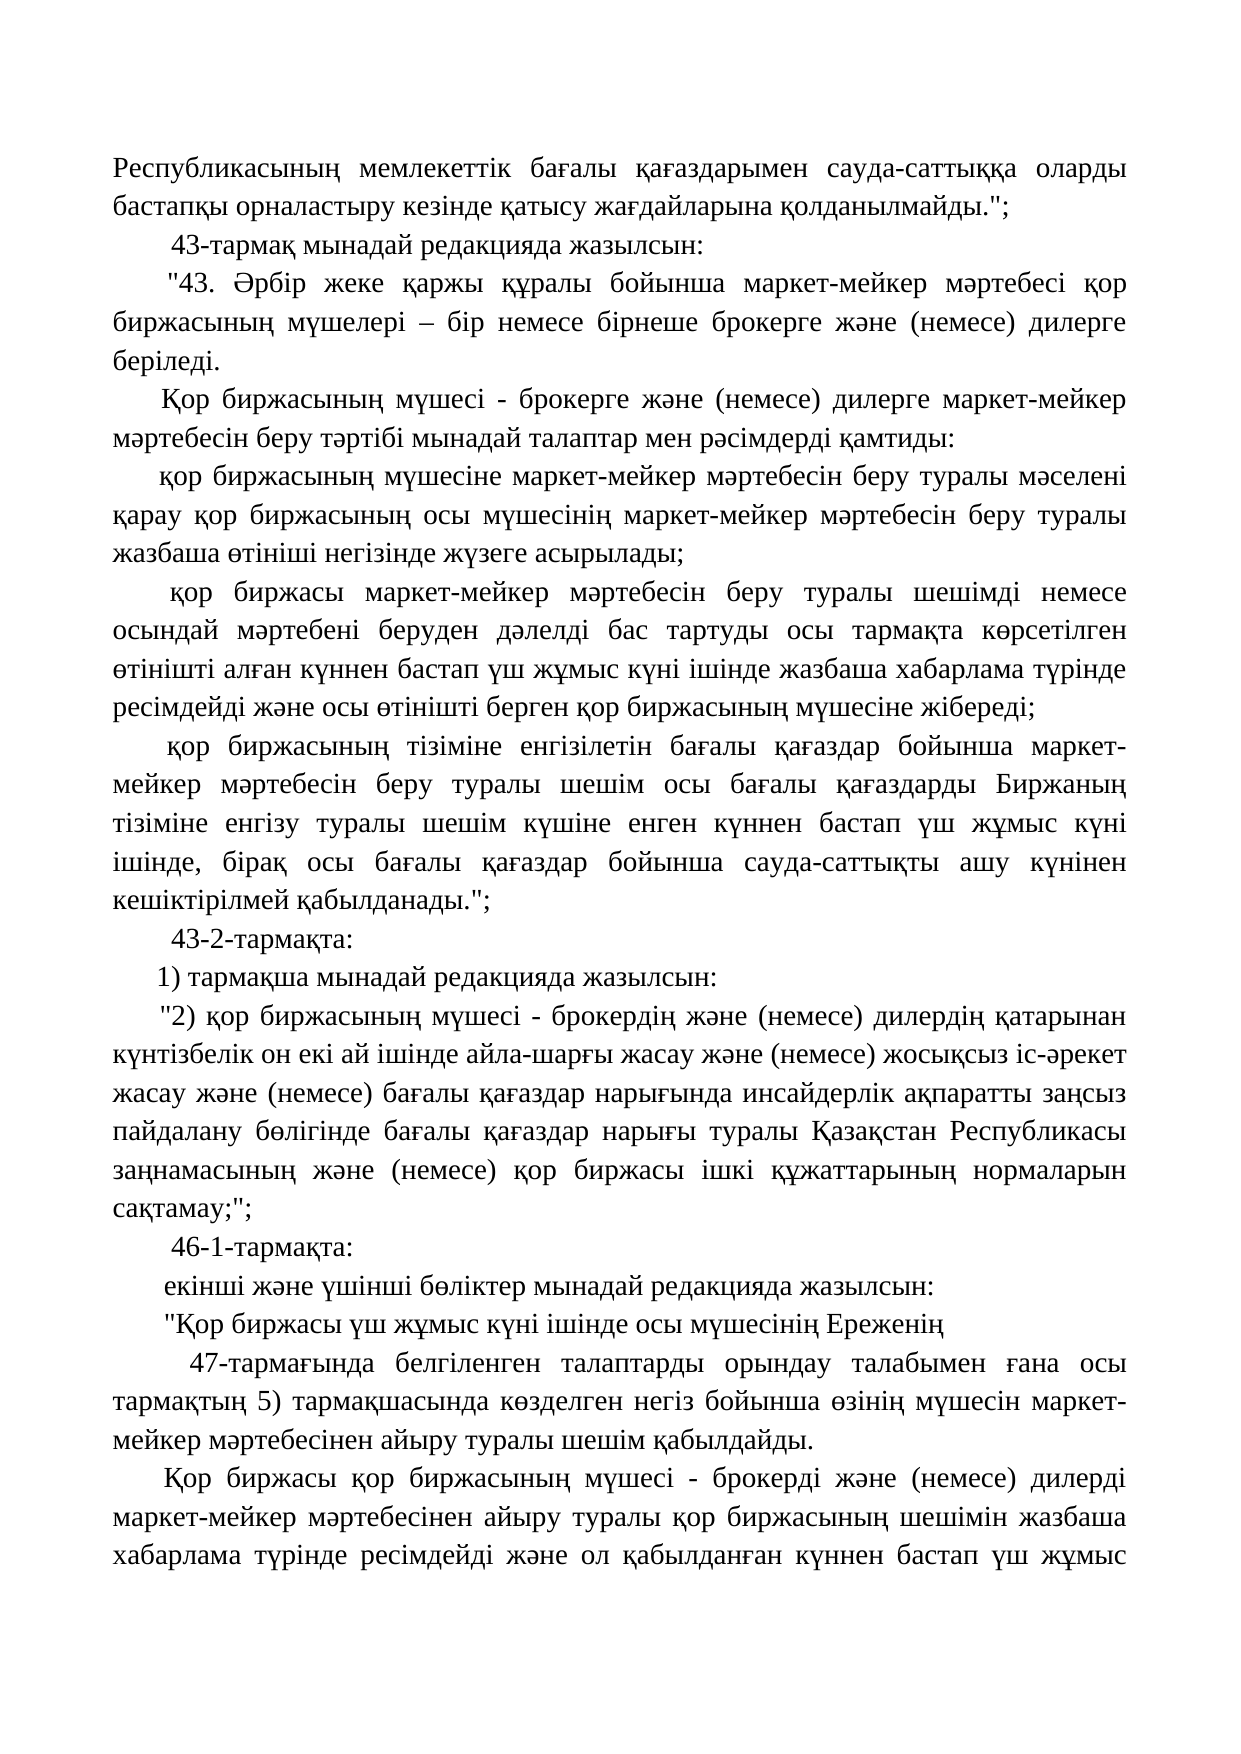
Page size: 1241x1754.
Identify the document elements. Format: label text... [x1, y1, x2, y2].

text "Қор биржасы үш жұмыс күні ішінде осы мүшесінің Ереженің [112, 1306, 1128, 1340]
text Қор биржасының мүшесі - брокерге және (немесе) дилерге маркет-мейкер мәртебесін беру тәртібі мынадай талаптар мен рәсімдерді қамтиды: [112, 381, 1128, 453]
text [112, 1460, 1128, 1571]
text 46-1-тармақта: [112, 1229, 1128, 1263]
text 1) тармақша мынадай редакцияда жазылсын: [112, 959, 1128, 993]
text екінші және үшінші бөліктер мынадай редакцияда жазылсын: [112, 1268, 1128, 1301]
text қор биржасының тізіміне енгізілетін бағалы қағаздар бойынша маркет-мейкер мәртебесін беру туралы шешім осы бағалы қағаздарды Биржаның тізіміне енгізу туралы шешім күшіне енген күннен бастап үш жұмыс күні ішінде, бірақ осы бағалы қағаздар бойынша сауда-саттықты ашу күнінен кешіктірілмей қабылданады."; [112, 728, 1128, 916]
text 43-тармақ мынадай редакцияда жазылсын: [112, 227, 1128, 261]
text 47-тармағында белгіленген талаптарды орындау талабымен ғана осы тармақтың 5) тармақшасында көзделген негіз бойынша өзінің мүшесін маркет-мейкер мәртебесінен айыру туралы шешім қабылдайды. [112, 1345, 1128, 1455]
text қор биржасы маркет-мейкер мәртебесін беру туралы шешімді немесе осындай мәртебені беруден дәлелді бас тартуды осы тармақта көрсетілген өтінішті алған күннен бастап үш жұмыс күні ішінде жазбаша хабарлама түрінде ресімдейді және осы өтінішті берген қор биржасының мүшесіне жібереді; [112, 574, 1128, 723]
text "43. Әрбір жеке қаржы құралы бойынша маркет-мейкер мәртебесі қор биржасының мүшелері – бір немесе бірнеше брокерге және (немесе) дилерге беріледі. [112, 266, 1128, 376]
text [112, 150, 1128, 222]
text "2) қор биржасының мүшесі - брокердің және (немесе) дилердің қатарынан күнтізбелік он екі ай ішінде айла-шарғы жасау және (немесе) жосықсыз іс-әрекет жасау және (немесе) бағалы қағаздар нарығында инсайдерлік ақпаратты заңсыз пайдалану бөлігінде бағалы қағаздар нарығы туралы Қазақстан Республикасы заңнамасының және (немесе) қор биржасы ішкі құжаттарының нормаларын сақтамау;"; [112, 998, 1128, 1224]
text 43-2-тармақта: [112, 921, 1128, 954]
text қор биржасының мүшесіне маркет-мейкер мәртебесін беру туралы мәселені қарау қор биржасының осы мүшесінің маркет-мейкер мәртебесін беру туралы жазбаша өтініші негізінде жүзеге асырылады; [112, 458, 1128, 569]
